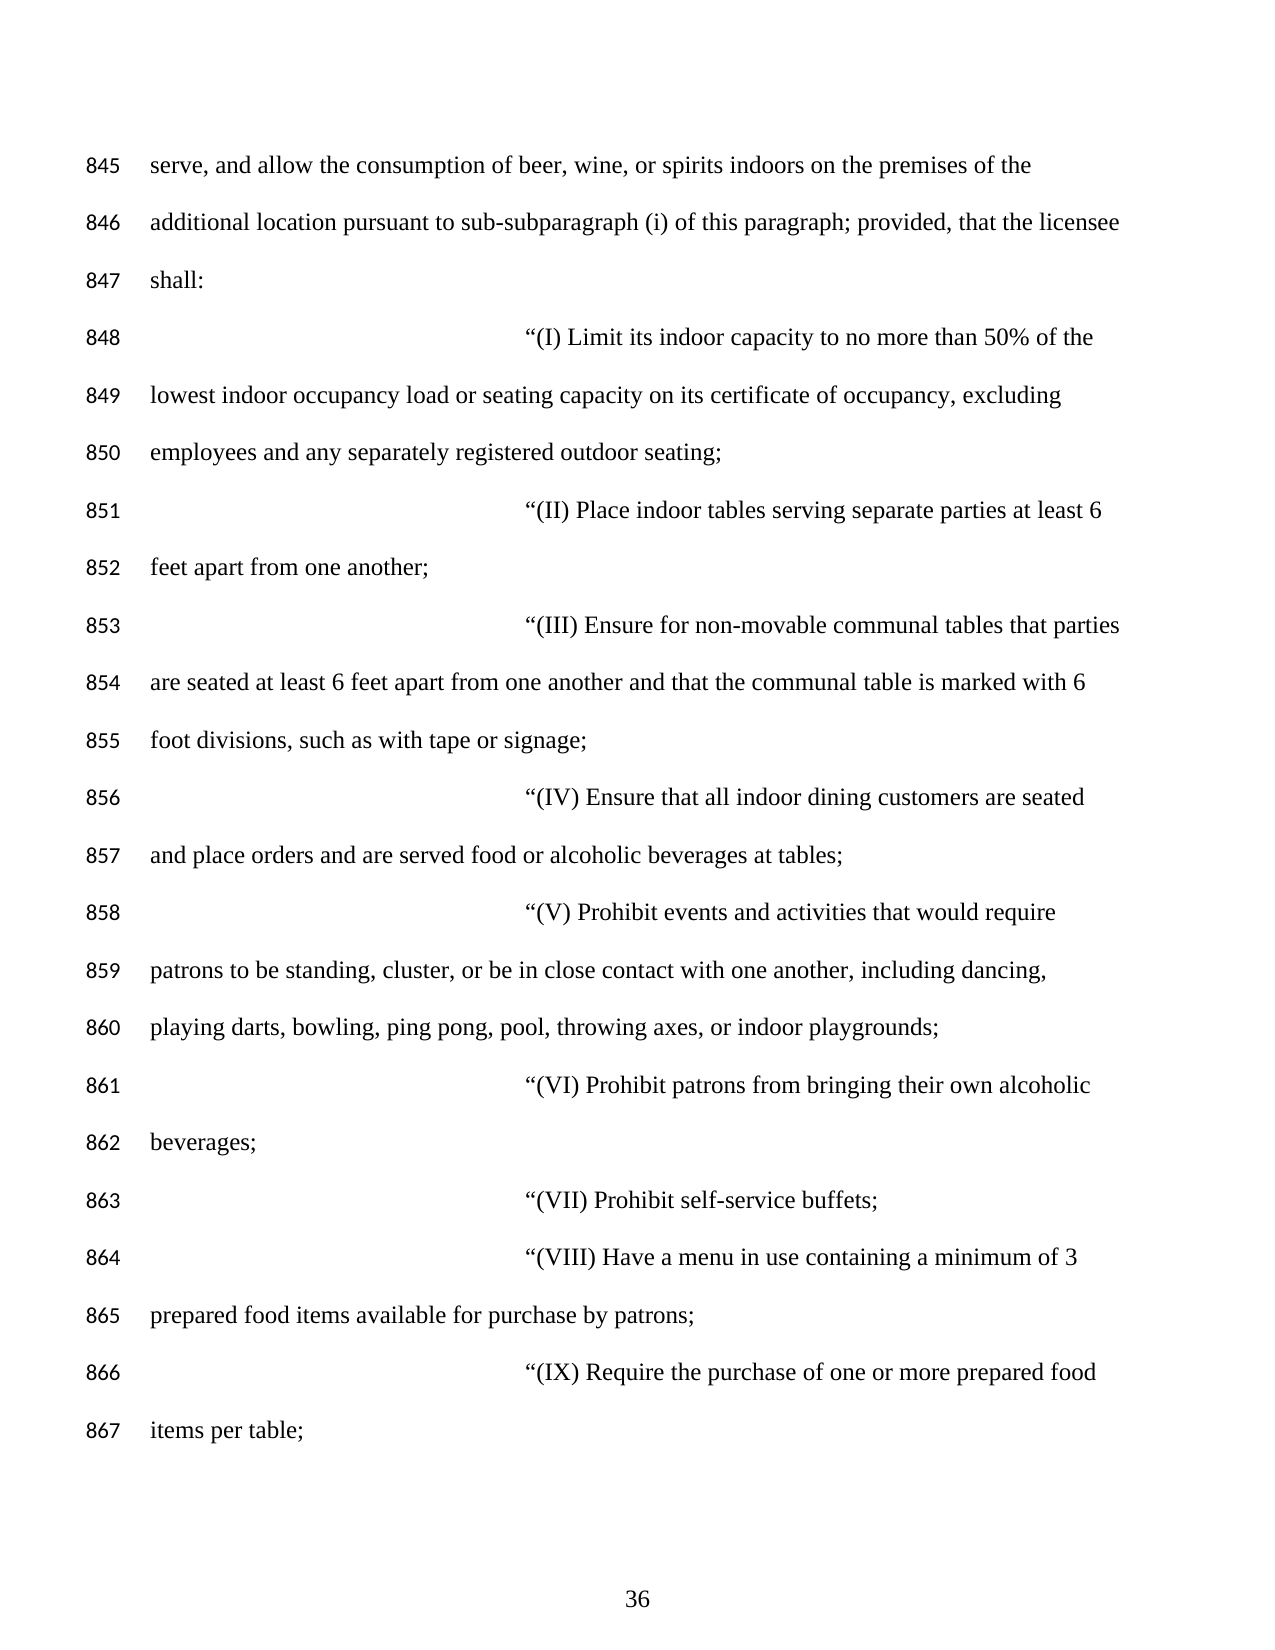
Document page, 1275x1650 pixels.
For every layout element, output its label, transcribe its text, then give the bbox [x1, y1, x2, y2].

text “(IV) Ensure that all indoor dining customers are seated and place orders and are served food or alcoholic beverages at tables; [150, 782, 1125, 869]
text “(II) Place indoor tables serving separate parties at least 6 feet apart from one another; [150, 495, 1125, 581]
text “(VI) Prohibit patrons from bringing their own alcoholic beverages; [150, 1070, 1125, 1156]
text “(VIII) Have a menu in use containing a minimum of 3 prepared food items available for purchase by patrons; [150, 1242, 1125, 1329]
text “(I) Limit its indoor capacity to no more than 50% of the lowest indoor occupancy load or seating capacity on its certificate of occupancy, excluding employees and any separately registered outdoor seating; [150, 322, 1125, 466]
text “(IX) Require the purchase of one or more prepared food items per table; [150, 1357, 1125, 1444]
text “(V) Prohibit events and activities that would require patrons to be standing, cluster, or be in close contact with one another, including dancing, playing darts, bowling, ping pong, pool, throwing axes, or indoor playgrounds; [150, 897, 1125, 1041]
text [150, 150, 1125, 294]
text “(VII) Prohibit self-service buffets; [150, 1185, 1125, 1214]
text “(III) Ensure for non-movable communal tables that parties are seated at least 6 feet apart from one another and that the communal table is marked with 6 foot divisions, such as with tape or signage; [150, 610, 1125, 754]
